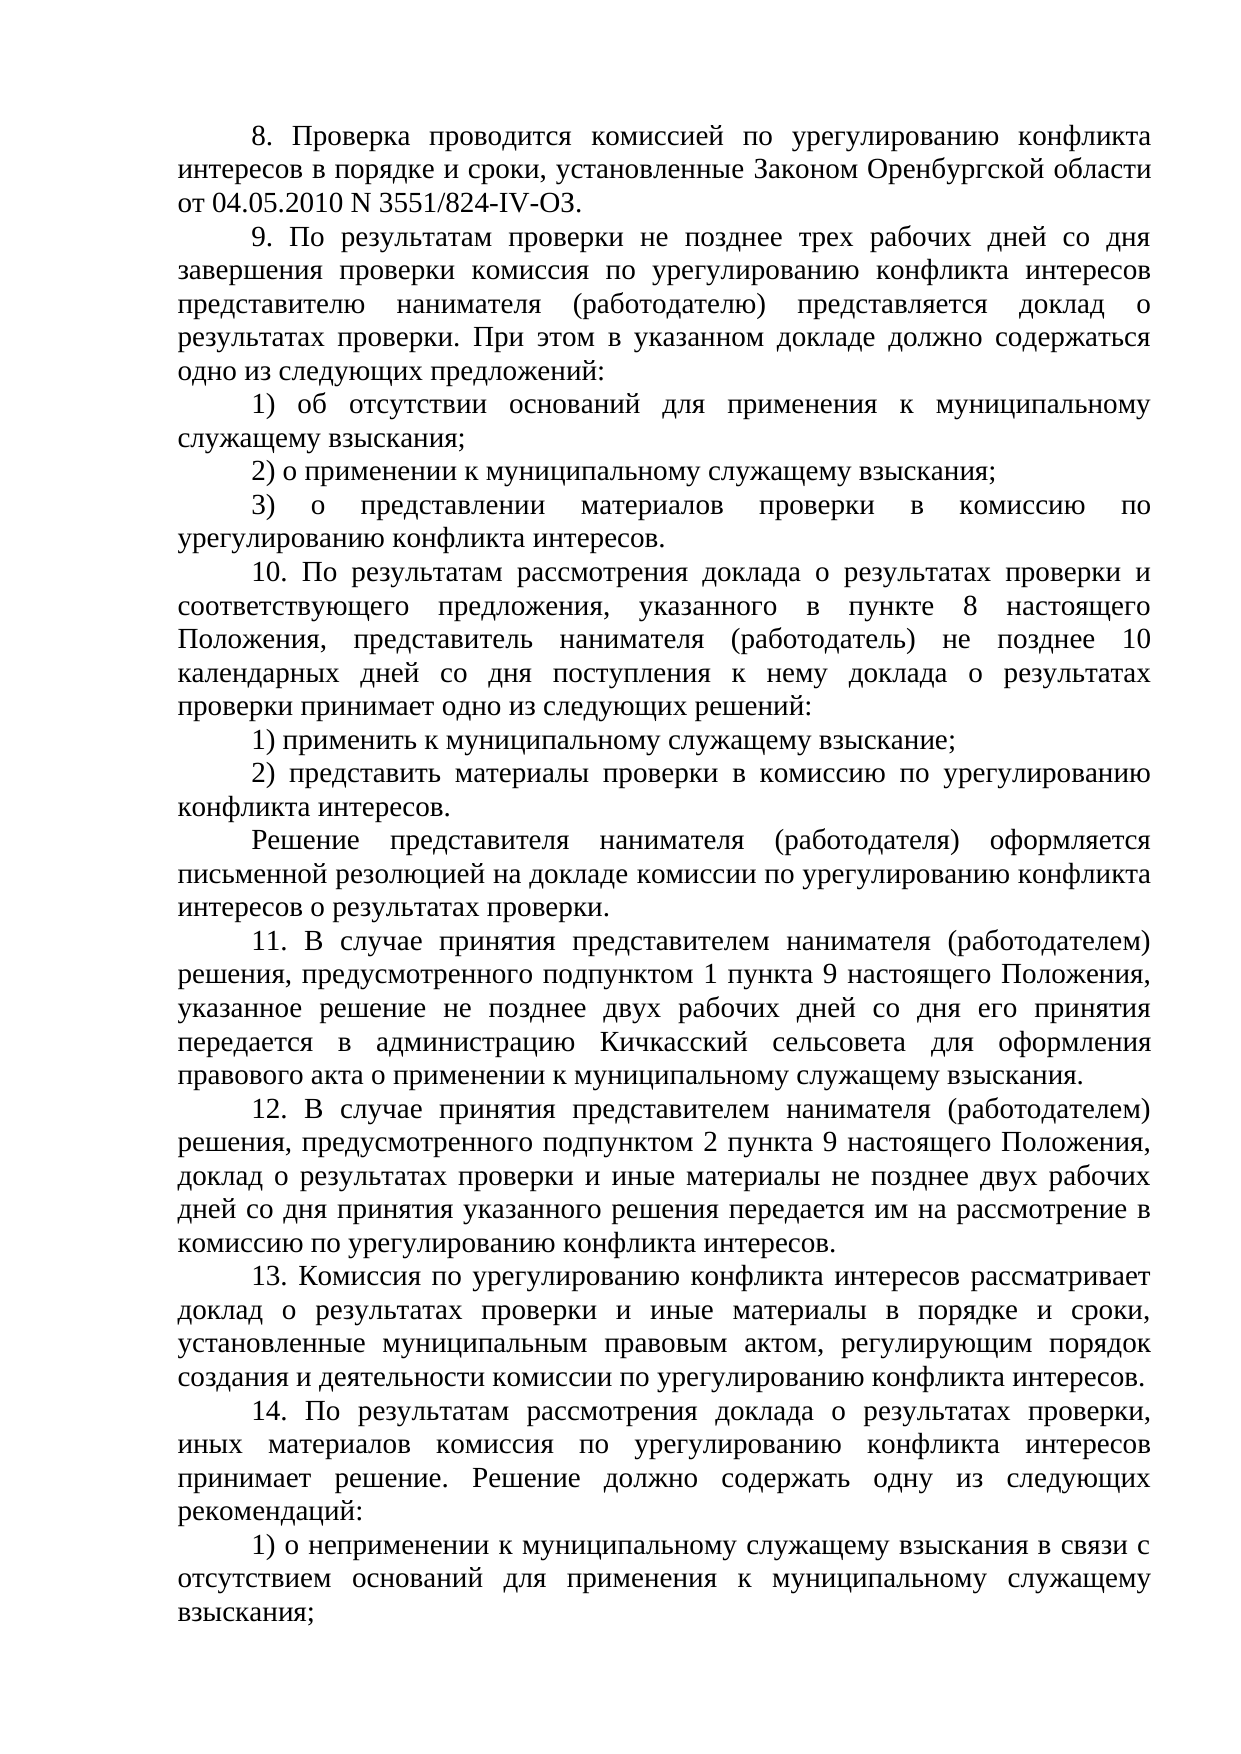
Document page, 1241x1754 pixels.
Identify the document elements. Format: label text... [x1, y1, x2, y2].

text 11. В случае принятия представителем нанимателя (работодателем) решения, предусмотренного подпунктом 1 пункта 9 настоящего Положения, указанное решение не позднее двух рабочих дней со дня его принятия передается в администрацию Кичкасский сельсовета для оформления правового акта о применении к муниципальному служащему взыскания. [177, 923, 1152, 1091]
text 12. В случае принятия представителем нанимателя (работодателем) решения, предусмотренного подпунктом 2 пункта 9 настоящего Положения, доклад о результатах проверки и иные материалы не позднее двух рабочих дней со дня принятия указанного решения передается им на рассмотрение в комиссию по урегулированию конфликта интересов. [177, 1091, 1152, 1258]
text 1) о неприменении к муниципальному служащему взыскания в связи с отсутствием оснований для применения к муниципальному служащему взыскания; [177, 1527, 1152, 1627]
text 1) об отсутствии оснований для применения к муниципальному служащему взыскания; [177, 386, 1152, 453]
text 14. По результатам рассмотрения доклада о результатах проверки, иных материалов комиссия по урегулированию конфликта интересов принимает решение. Решение должно содержать одну из следующих рекомендаций: [177, 1393, 1152, 1527]
text 2) представить материалы проверки в комиссию по урегулированию конфликта интересов. [177, 755, 1152, 822]
text 10. По результатам рассмотрения доклада о результатах проверки и соответствующего предложения, указанного в пункте 8 настоящего Положения, представитель нанимателя (работодатель) не позднее 10 календарных дней со дня поступления к нему доклада о результатах проверки принимает одно из следующих решений: [177, 554, 1152, 722]
text Решение представителя нанимателя (работодателя) оформляется письменной резолюцией на докладе комиссии по урегулированию конфликта интересов о результатах проверки. [177, 822, 1152, 923]
text 1) применить к муниципальному служащему взыскание; [177, 722, 1152, 755]
text 9. По результатам проверки не позднее трех рабочих дней со дня завершения проверки комиссия по урегулированию конфликта интересов представителю нанимателя (работодателю) представляется доклад о результатах проверки. При этом в указанном докладе должно содержаться одно из следующих предложений: [177, 219, 1152, 386]
text 3) о представлении материалов проверки в комиссию по урегулированию конфликта интересов. [177, 487, 1152, 554]
text 8. Проверка проводится комиссией по урегулированию конфликта интересов в порядке и сроки, установленные Законом Оренбургской области от 04.05.2010 N 3551/824-IV-ОЗ. [177, 118, 1152, 219]
text 13. Комиссия по урегулированию конфликта интересов рассматривает доклад о результатах проверки и иные материалы в порядке и сроки, установленные муниципальным правовым актом, регулирующим порядок создания и деятельности комиссии по урегулированию конфликта интересов. [177, 1258, 1152, 1393]
text 2) о применении к муниципальному служащему взыскания; [177, 453, 1152, 487]
